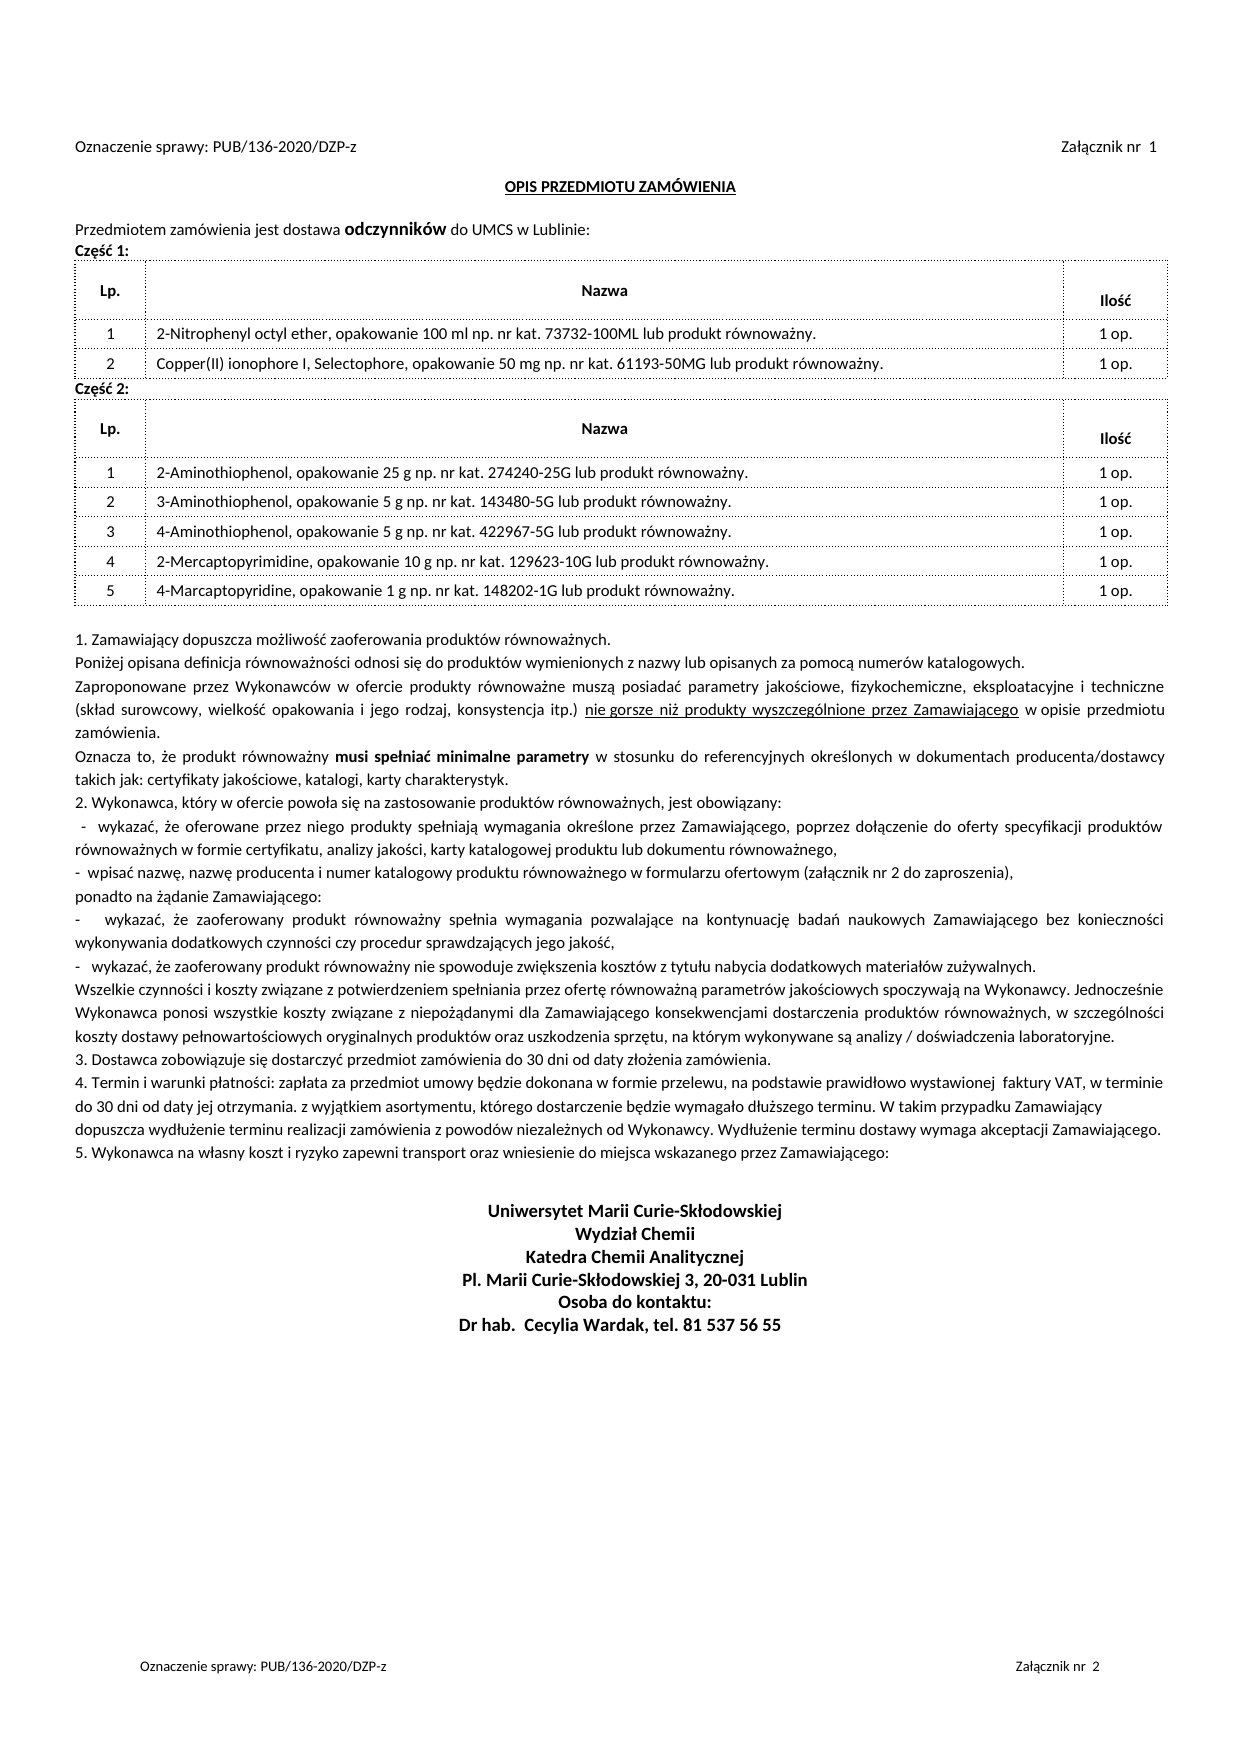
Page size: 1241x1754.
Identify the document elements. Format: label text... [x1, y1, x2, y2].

table_cell 2-Nitrophenyl octyl ether, opakowanie 100 ml np. nr kat. 73732-100ML lub produkt równoważny. [145, 319, 1064, 348]
table_cell 1 [75, 319, 145, 348]
table_cell Copper(II) ionophore I, Selectophore, opakowanie 50 mg np. nr kat. 61193-50MG lub produkt równoważny. [145, 348, 1064, 378]
text Zaproponowane przez Wykonawców w ofercie produkty równoważne muszą posiadać parametry jakościowe, fizykochemiczne, eksploatacyjne i techniczne (skład surowcowy, wielkość opakowania i jego rodzaj, konsystencja itp.) nie gorsze niż produkty wyszczególnione przez Zamawiającego w opisie przedmiotu zamówienia. [75, 676, 1165, 743]
table_header Lp. [75, 399, 145, 457]
table_cell 5 [75, 575, 145, 605]
table_cell 2 [75, 487, 145, 516]
text OPIS PRZEDMIOTU ZAMÓWIENIA [75, 177, 1165, 197]
text Wszelkie czynności i koszty związane z potwierdzeniem spełniania przez ofertę równoważną parametrów jakościowych spoczywają na Wykonawcy. Jednocześnie Wykonawca ponosi wszystkie koszty związane z niepożądanymi dla Zamawiającego konsekwencjami dostarczenia produktów równoważnych, w szczególności koszty dostawy pełnowartościowych oryginalnych produktów oraz uszkodzenia sprzętu, na którym wykonywane są analizy / doświadczenia laboratoryjne. [75, 979, 1165, 1046]
table_header Nazwa [145, 260, 1064, 318]
text - wpisać nazwę, nazwę producenta i numer katalogowy produktu równoważnego w formularzu ofertowym (załącznik nr 2 do zaproszenia), [75, 863, 1165, 883]
table_header Ilość [1064, 399, 1167, 457]
text 3. Dostawca zobowiązuje się dostarczyć przedmiot zamówienia do 30 dni od daty złożenia zamówienia. [75, 1049, 1165, 1069]
table_cell 1 op. [1064, 457, 1167, 487]
text ponadto na żądanie Zamawiającego: [75, 886, 1165, 906]
text Część 2: [75, 379, 1165, 399]
text - wykazać, że zaoferowany produkt równoważny nie spowoduje zwiększenia kosztów z tytułu nabycia dodatkowych materiałów zużywalnych. [75, 956, 1165, 976]
table_cell 4-Marcaptopyridine, opakowanie 1 g np. nr kat. 148202-1G lub produkt równoważny. [145, 575, 1064, 605]
table_cell 2 [75, 348, 145, 378]
table_cell 4 [75, 546, 145, 575]
table_cell 1 op. [1064, 575, 1167, 605]
table_header Lp. [75, 260, 145, 318]
text Wydział Chemii [104, 1222, 1165, 1245]
table_cell 1 op. [1064, 319, 1167, 348]
text Uniwersytet Marii Curie-Skłodowskiej [104, 1199, 1165, 1222]
text - wykazać, że zaoferowany produkt równoważny spełnia wymagania pozwalające na kontynuację badań naukowych Zamawiającego bez konieczności wykonywania dodatkowych czynności czy procedur sprawdzających jego jakość, [75, 909, 1165, 953]
text Część 1: [75, 240, 1165, 260]
text Dr hab. Cecylia Wardak, tel. 81 537 56 55 [75, 1313, 1165, 1336]
text 4. Termin i warunki płatności: zapłata za przedmiot umowy będzie dokonana w formie przelewu, na podstawie prawidłowo wystawionej faktury VAT, w terminie do 30 dni od daty jej otrzymania. z wyjątkiem asortymentu, którego dostarczenie będzie wymagało dłuższego terminu. W takim przypadku Zamawiający dopuszcza wydłużenie terminu realizacji zamówienia z powodów niezależnych od Wykonawcy. Wydłużenie terminu dostawy wymaga akceptacji Zamawiającego. [75, 1073, 1165, 1139]
text 1. Zamawiający dopuszcza możliwość zaoferowania produktów równoważnych. [75, 629, 1165, 649]
text Oznaczenie sprawy: PUB/136-2020/DZP-z Załącznik nr 2 [75, 1657, 1165, 1675]
table_header Nazwa [145, 399, 1064, 457]
text Katedra Chemii Analitycznej [104, 1245, 1165, 1268]
table_cell 1 op. [1064, 546, 1167, 575]
text - wykazać, że oferowane przez niego produkty spełniają wymagania określone przez Zamawiającego, poprzez dołączenie do oferty specyfikacji produktów równoważnych w formie certyfikatu, analizy jakości, karty katalogowej produktu lub dokumentu równoważnego, [75, 816, 1165, 859]
text 5. Wykonawca na własny koszt i ryzyko zapewni transport oraz wniesienie do miejsca wskazanego przez Zamawiającego: [75, 1143, 1165, 1163]
table_cell 1 [75, 457, 145, 487]
text Poniżej opisana definicja równoważności odnosi się do produktów wymienionych z nazwy lub opisanych za pomocą numerów katalogowych. [75, 653, 1165, 673]
table_cell 3 [75, 516, 145, 546]
table_cell 1 op. [1064, 516, 1167, 546]
table_cell 2-Aminothiophenol, opakowanie 25 g np. nr kat. 274240-25G lub produkt równoważny. [145, 457, 1064, 487]
text Pl. Marii Curie-Skłodowskiej 3, 20-031 Lublin [104, 1268, 1165, 1291]
text Oznaczenie sprawy: PUB/136-2020/DZP-z Załącznik nr 1 [75, 136, 1165, 156]
table_header Ilość [1064, 260, 1167, 318]
table_cell 4-Aminothiophenol, opakowanie 5 g np. nr kat. 422967-5G lub produkt równoważny. [145, 516, 1064, 546]
table_cell 3-Aminothiophenol, opakowanie 5 g np. nr kat. 143480-5G lub produkt równoważny. [145, 487, 1064, 516]
text 2. Wykonawca, który w ofercie powoła się na zastosowanie produktów równoważnych, jest obowiązany: [75, 793, 1165, 813]
text Osoba do kontaktu: [104, 1291, 1165, 1313]
text Oznacza to, że produkt równoważny musi spełniać minimalne parametry w stosunku do referencyjnych określonych w dokumentach producenta/dostawcy takich jak: certyfikaty jakościowe, katalogi, karty charakterystyk. [75, 746, 1165, 789]
table_cell 1 op. [1064, 487, 1167, 516]
table_cell 1 op. [1064, 348, 1167, 378]
table_cell 2-Mercaptopyrimidine, opakowanie 10 g np. nr kat. 129623-10G lub produkt równoważny. [145, 546, 1064, 575]
text Przedmiotem zamówienia jest dostawa odczynników do UMCS w Lublinie: [75, 217, 1165, 240]
